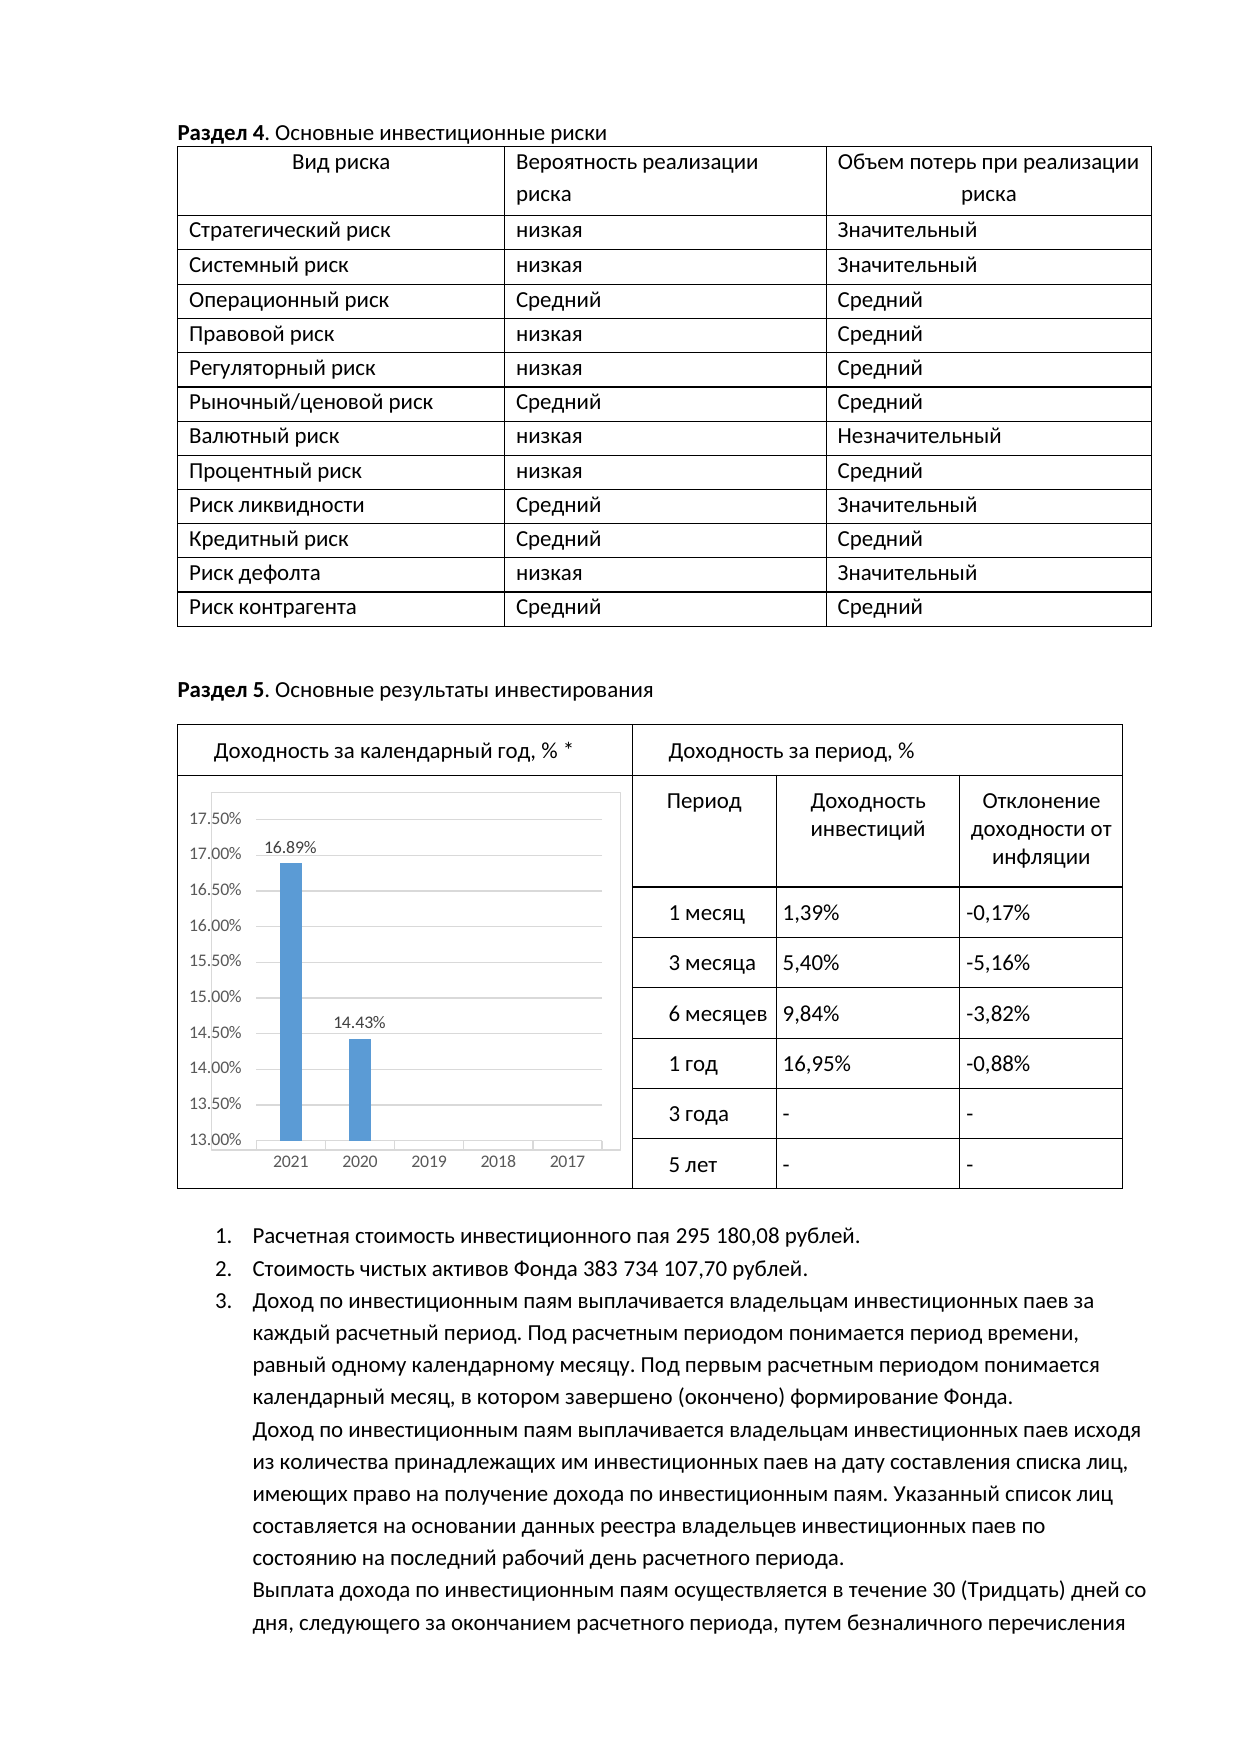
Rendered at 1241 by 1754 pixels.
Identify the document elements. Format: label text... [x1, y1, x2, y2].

table_cell 5,40% [777, 938, 959, 987]
table_cell 1 месяц [633, 888, 776, 937]
table_cell 6 месяцев [633, 988, 776, 1037]
text Раздел 5. Основные результаты инвестирования [177, 675, 1152, 703]
table_cell Средний [827, 456, 1151, 489]
table_cell - [777, 1089, 959, 1138]
table_cell Значительный [827, 558, 1151, 591]
table_cell Правовой риск [178, 319, 504, 352]
table_cell [178, 776, 632, 1188]
table_cell - [960, 1089, 1122, 1138]
table_cell Доходность инвестиций [777, 776, 959, 886]
table_cell -3,82% [960, 988, 1122, 1037]
list Стоимость чистых активов Фонда 383 734 107,70 рублей. [215, 1254, 1152, 1282]
table_cell Кредитный риск [178, 524, 504, 557]
table_cell Средний [827, 524, 1151, 557]
table_cell низкая [505, 216, 826, 249]
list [252, 1576, 1152, 1636]
table_cell низкая [505, 558, 826, 591]
table_cell Операционный риск [178, 285, 504, 318]
table_cell низкая [505, 319, 826, 352]
table_header Вид риска [178, 147, 504, 214]
table_cell Значительный [827, 250, 1151, 284]
table_header Доходность за календарный год, % * [178, 725, 632, 774]
table_cell низкая [505, 456, 826, 489]
table_cell Риск ликвидности [178, 490, 504, 523]
table_cell 3 года [633, 1089, 776, 1138]
table_cell Средний [827, 285, 1151, 318]
table_cell Регуляторный риск [178, 353, 504, 386]
list Расчетная стоимость инвестиционного пая 295 180,08 рублей. [215, 1222, 1152, 1249]
table_cell Стратегический риск [178, 216, 504, 249]
table_cell Риск контрагента [178, 593, 504, 626]
table_cell Валютный риск [178, 422, 504, 455]
table_cell Средний [505, 490, 826, 523]
table_cell Средний [827, 319, 1151, 352]
text Раздел 4. Основные инвестиционные риски [177, 118, 1152, 146]
table_cell Рыночный/ценовой риск [178, 388, 504, 421]
table_cell Отклонение доходности от инфляции [960, 776, 1122, 886]
table_cell Средний [827, 388, 1151, 421]
table_cell Значительный [827, 216, 1151, 249]
table_cell низкая [505, 422, 826, 455]
table_cell - [960, 1139, 1122, 1188]
table_cell Риск дефолта [178, 558, 504, 591]
table_header Объем потерь при реализации риска [827, 147, 1151, 214]
table_cell Средний [505, 524, 826, 557]
table_cell низкая [505, 353, 826, 386]
table_cell Средний [827, 593, 1151, 626]
table_cell Средний [505, 285, 826, 318]
table_cell 3 месяца [633, 938, 776, 987]
table_header Доходность за период, % [633, 725, 1122, 774]
table_cell - [777, 1139, 959, 1188]
table_cell Средний [505, 388, 826, 421]
table_cell Процентный риск [178, 456, 504, 489]
table_cell Значительный [827, 490, 1151, 523]
table_cell Средний [827, 353, 1151, 386]
table_cell -5,16% [960, 938, 1122, 987]
table_cell Незначительный [827, 422, 1151, 455]
table_cell Системный риск [178, 250, 504, 284]
table_cell -0,17% [960, 888, 1122, 937]
table_cell 9,84% [777, 988, 959, 1037]
table_header Вероятность реализации риска [505, 147, 826, 214]
table_cell 5 лет [633, 1139, 776, 1188]
table_cell Средний [505, 593, 826, 626]
table_cell 1 год [633, 1039, 776, 1088]
table_cell 16,95% [777, 1039, 959, 1088]
table_cell 1,39% [777, 888, 959, 937]
table_cell -0,88% [960, 1039, 1122, 1088]
table_cell низкая [505, 250, 826, 284]
table_cell Период [633, 776, 776, 886]
list Доход по инвестиционным паям выплачивается владельцам инвестиционных паев за каждый расчетный период. Под расчетным периодом понимается период времени, равный одному календарному месяцу. Под первым расчетным периодом понимается календарный месяц, в котором завершено (окончено) формирование Фонда. [215, 1286, 1152, 1411]
list Доход по инвестиционным паям выплачивается владельцам инвестиционных паев исходя из количества принадлежащих им инвестиционных паев на дату составления списка лиц, имеющих право на получение дохода по инвестиционным паям. Указанный список лиц составляется на основании данных реестра владельцев инвестиционных паев по состоянию на последний рабочий день расчетного периода. [252, 1415, 1152, 1571]
